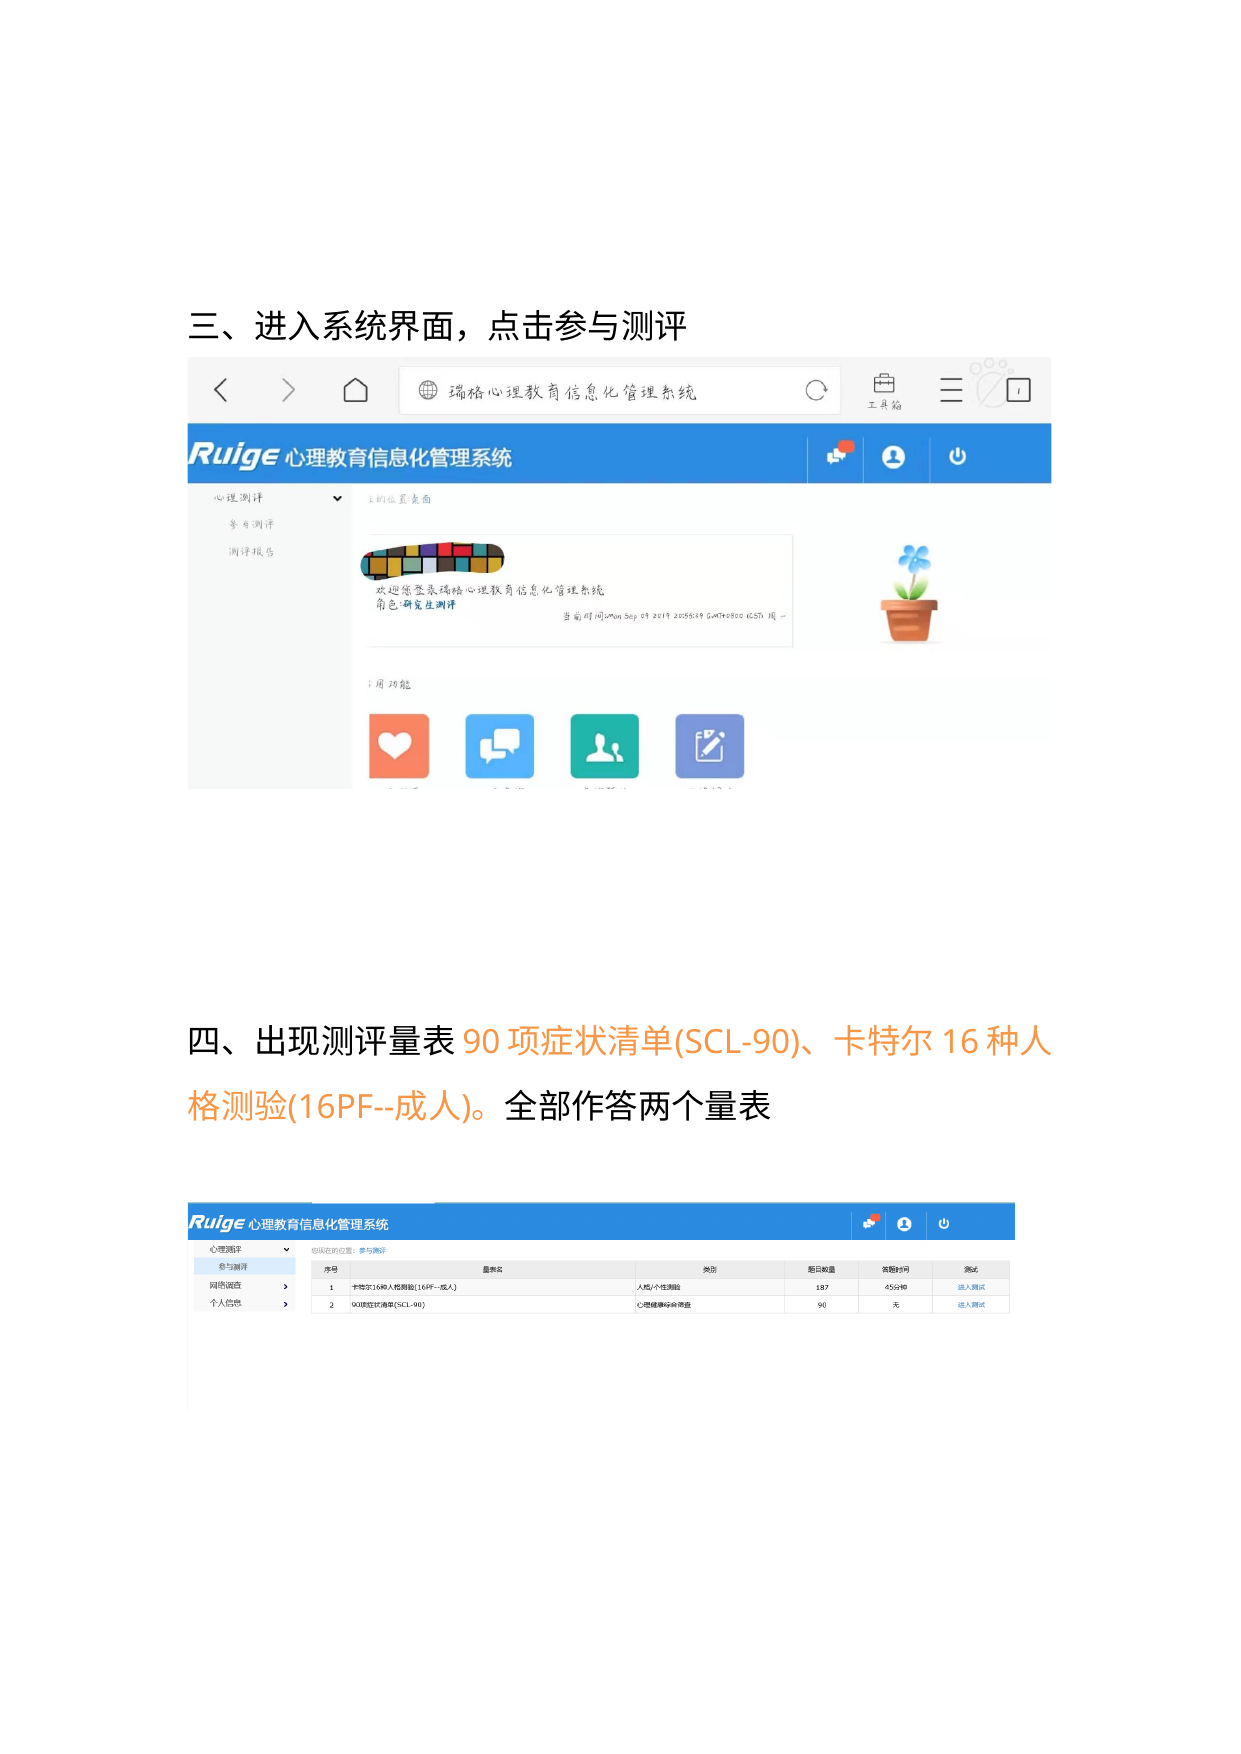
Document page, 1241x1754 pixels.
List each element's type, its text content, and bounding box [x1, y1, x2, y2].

list 三、进入系统界面，点击参与测评 [187, 292, 1053, 357]
picture [187, 1202, 1015, 1411]
picture [187, 357, 1052, 789]
list 四、出现测评量表90项症状清单(SCL-90)、卡特尔16种人格测验(16PF--成人)。全部作答两个量表 [187, 1007, 1053, 1137]
